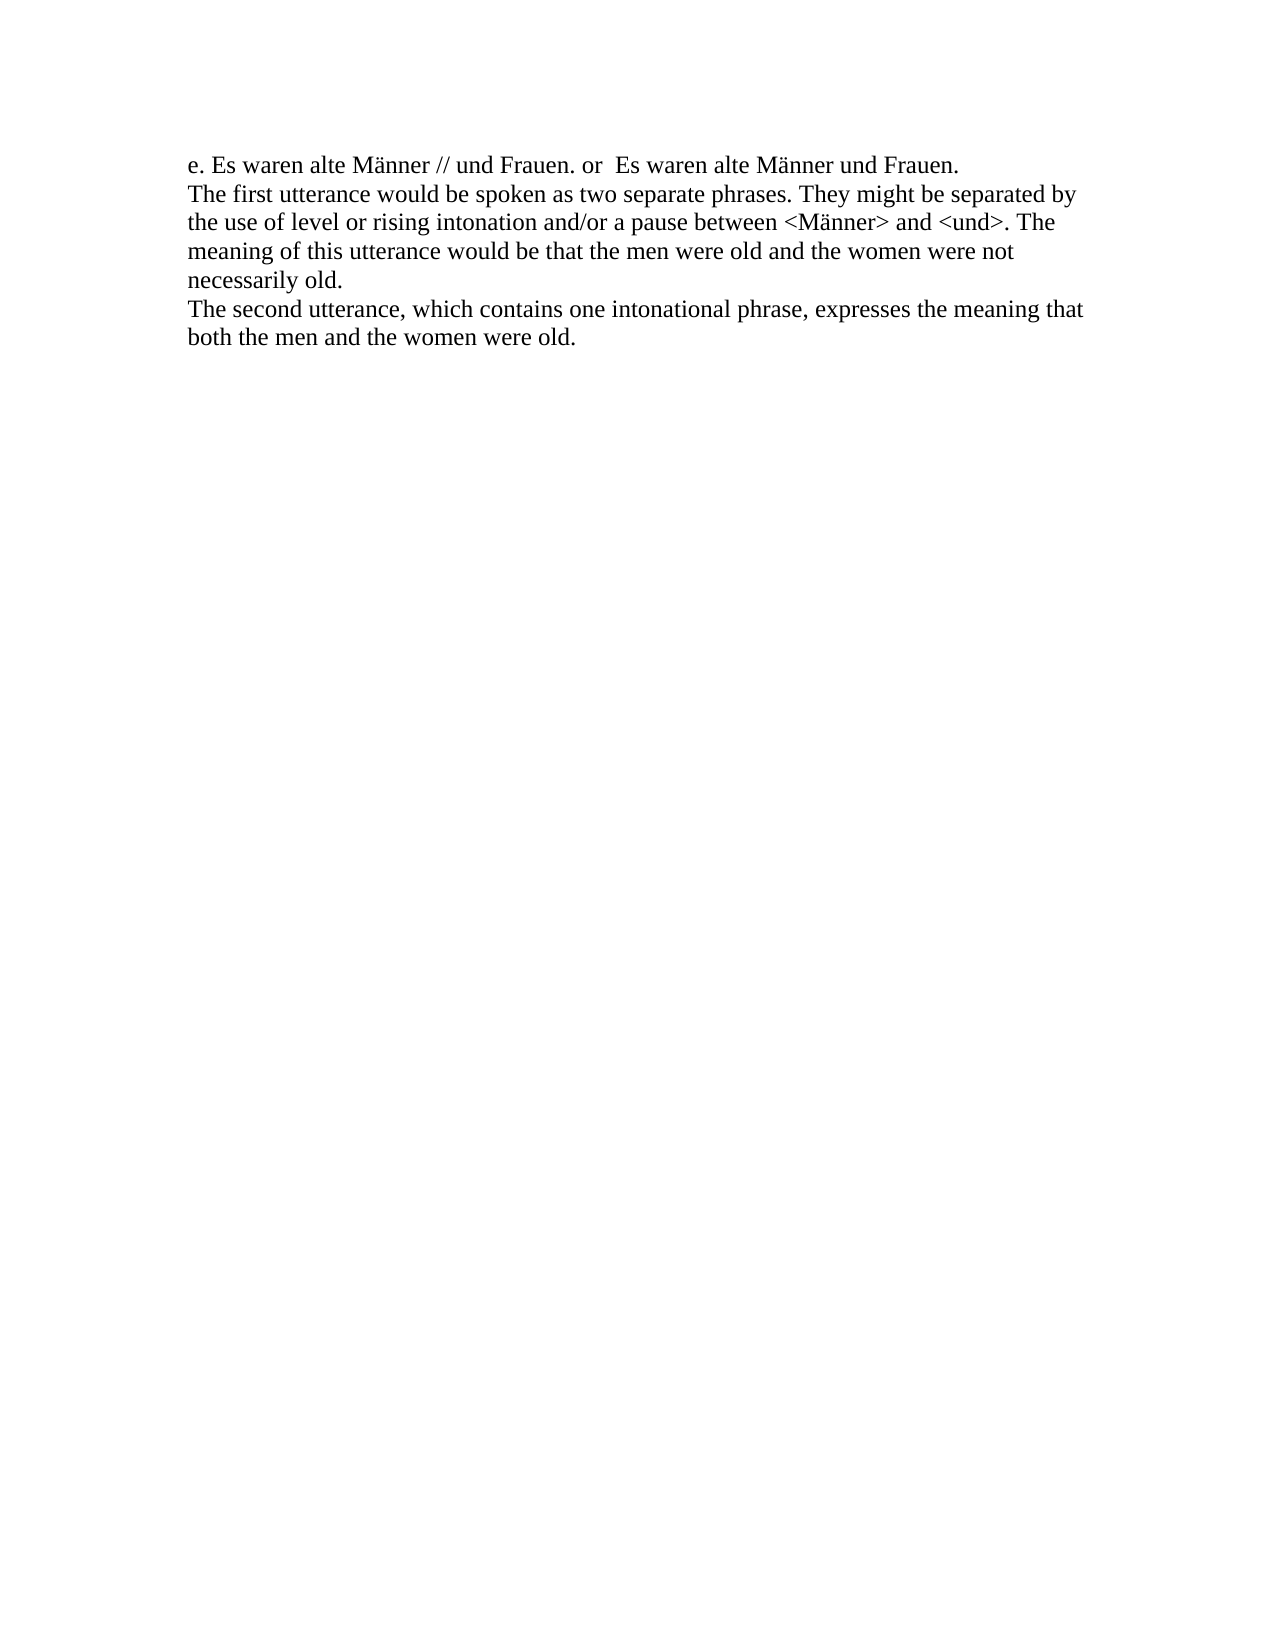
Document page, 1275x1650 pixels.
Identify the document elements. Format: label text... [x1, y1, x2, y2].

text The second utterance, which contains one intonational phrase, expresses the meaning that both the men and the women were old. [187, 294, 1087, 351]
text e. Es waren alte Männer // und Frauen. or Es waren alte Männer und Frauen. [187, 150, 1087, 179]
text The first utterance would be spoken as two separate phrases. They might be separated by the use of level or rising intonation and/or a pause between <Männer> and <und>. The meaning of this utterance would be that the men were old and the women were not necessarily old. [187, 179, 1087, 294]
